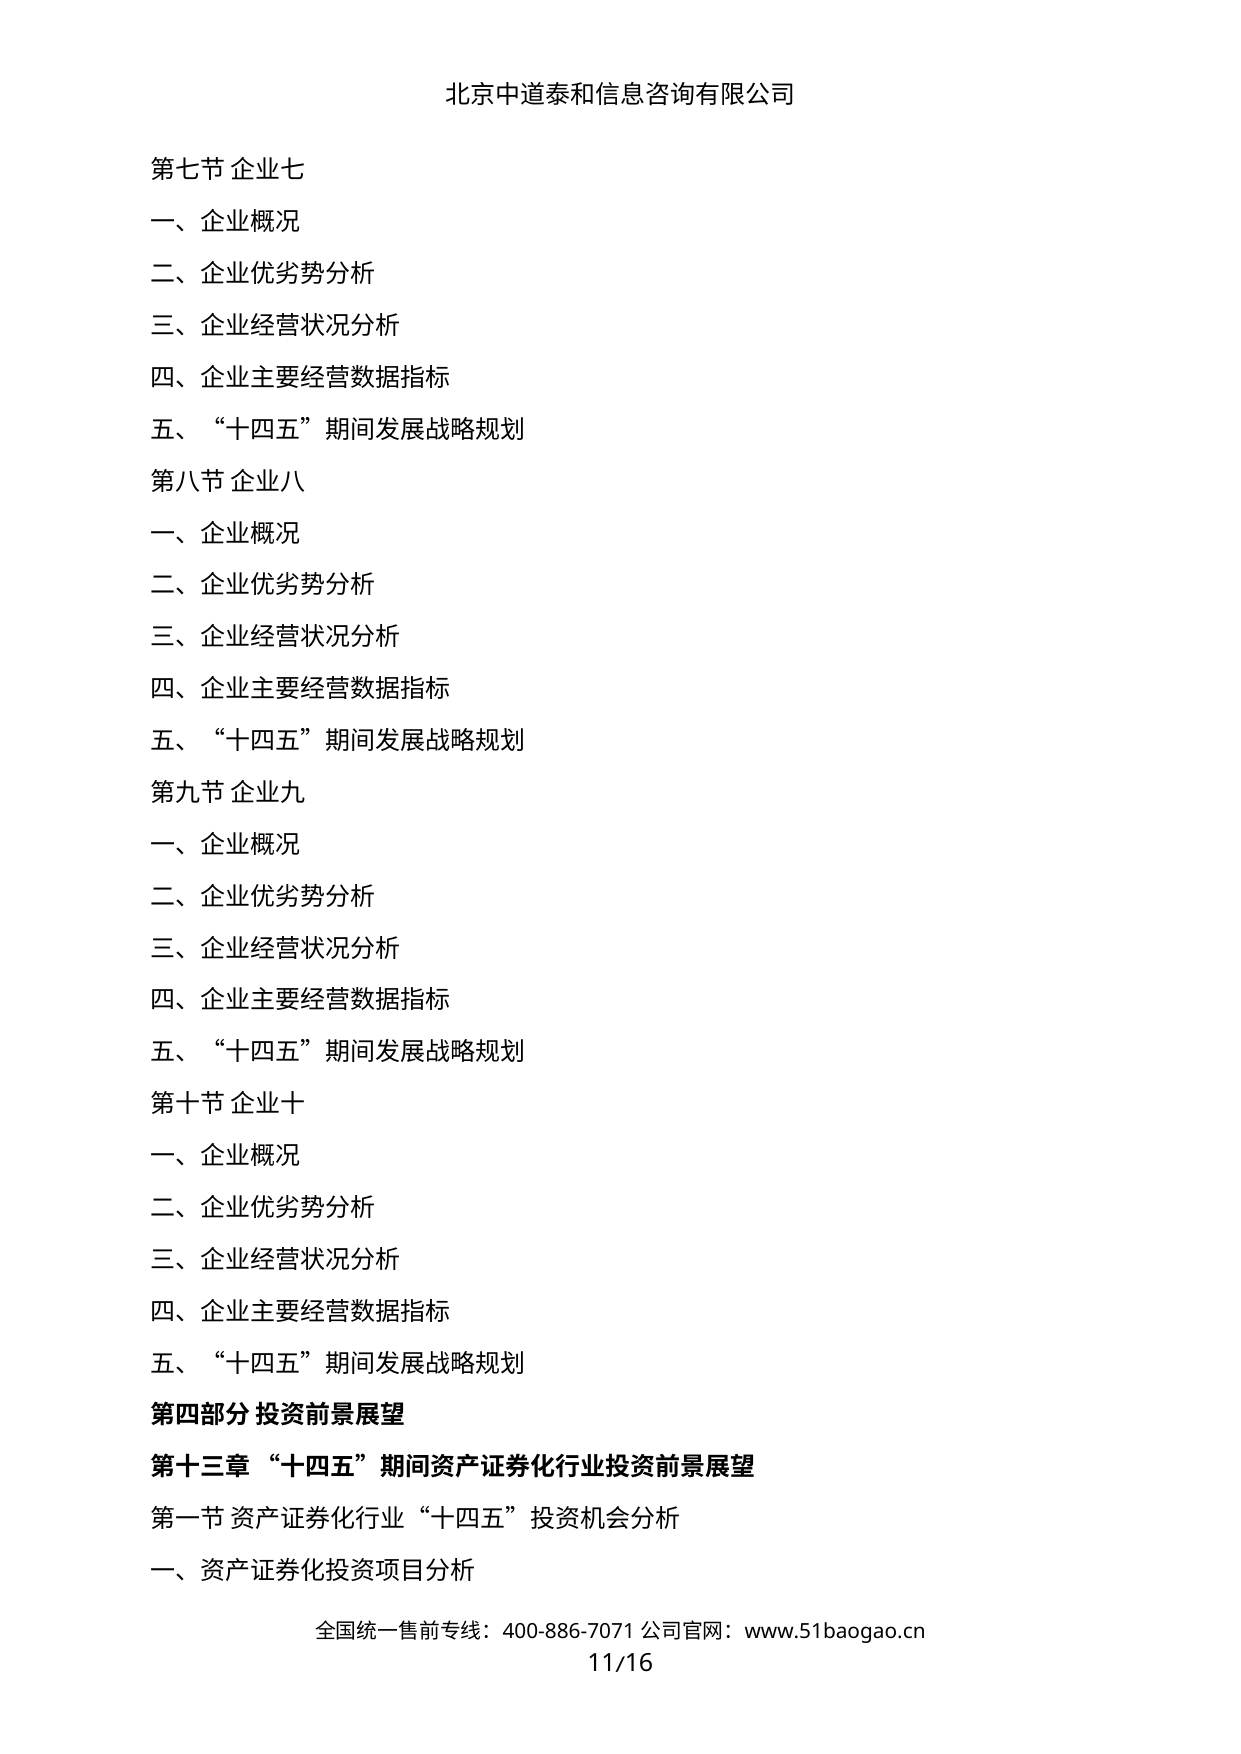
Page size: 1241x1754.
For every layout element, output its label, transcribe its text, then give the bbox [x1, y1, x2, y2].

text 一、企业概况 [150, 513, 1090, 549]
text 二、企业优劣势分析 [150, 565, 1090, 601]
text 一、资产证券化投资项目分析 [150, 1551, 1090, 1587]
text 第八节 企业八 [150, 461, 1090, 497]
text 第四部分 投资前景展望 [150, 1395, 1090, 1431]
text 四、企业主要经营数据指标 [150, 357, 1090, 394]
text 五、“十四五”期间发展战略规划 [150, 721, 1090, 757]
text 四、企业主要经营数据指标 [150, 669, 1090, 705]
text 五、“十四五”期间发展战略规划 [150, 1343, 1090, 1379]
text 三、企业经营状况分析 [150, 617, 1090, 653]
text 三、企业经营状况分析 [150, 1239, 1090, 1276]
text 第一节 资产证券化行业“十四五”投资机会分析 [150, 1499, 1090, 1535]
text 第十节 企业十 [150, 1084, 1090, 1120]
text 五、“十四五”期间发展战略规划 [150, 409, 1090, 446]
text 一、企业概况 [150, 824, 1090, 861]
text 二、企业优劣势分析 [150, 1187, 1090, 1224]
text 四、企业主要经营数据指标 [150, 1291, 1090, 1327]
text 一、企业概况 [150, 202, 1090, 238]
text 第九节 企业九 [150, 772, 1090, 809]
text 一、企业概况 [150, 1136, 1090, 1172]
text 四、企业主要经营数据指标 [150, 980, 1090, 1016]
text 二、企业优劣势分析 [150, 254, 1090, 290]
text 第七节 企业七 [150, 150, 1090, 186]
text 三、企业经营状况分析 [150, 928, 1090, 964]
text 三、企业经营状况分析 [150, 306, 1090, 342]
text 第十三章 “十四五”期间资产证券化行业投资前景展望 [150, 1447, 1090, 1483]
text 五、“十四五”期间发展战略规划 [150, 1032, 1090, 1068]
text 二、企业优劣势分析 [150, 876, 1090, 912]
